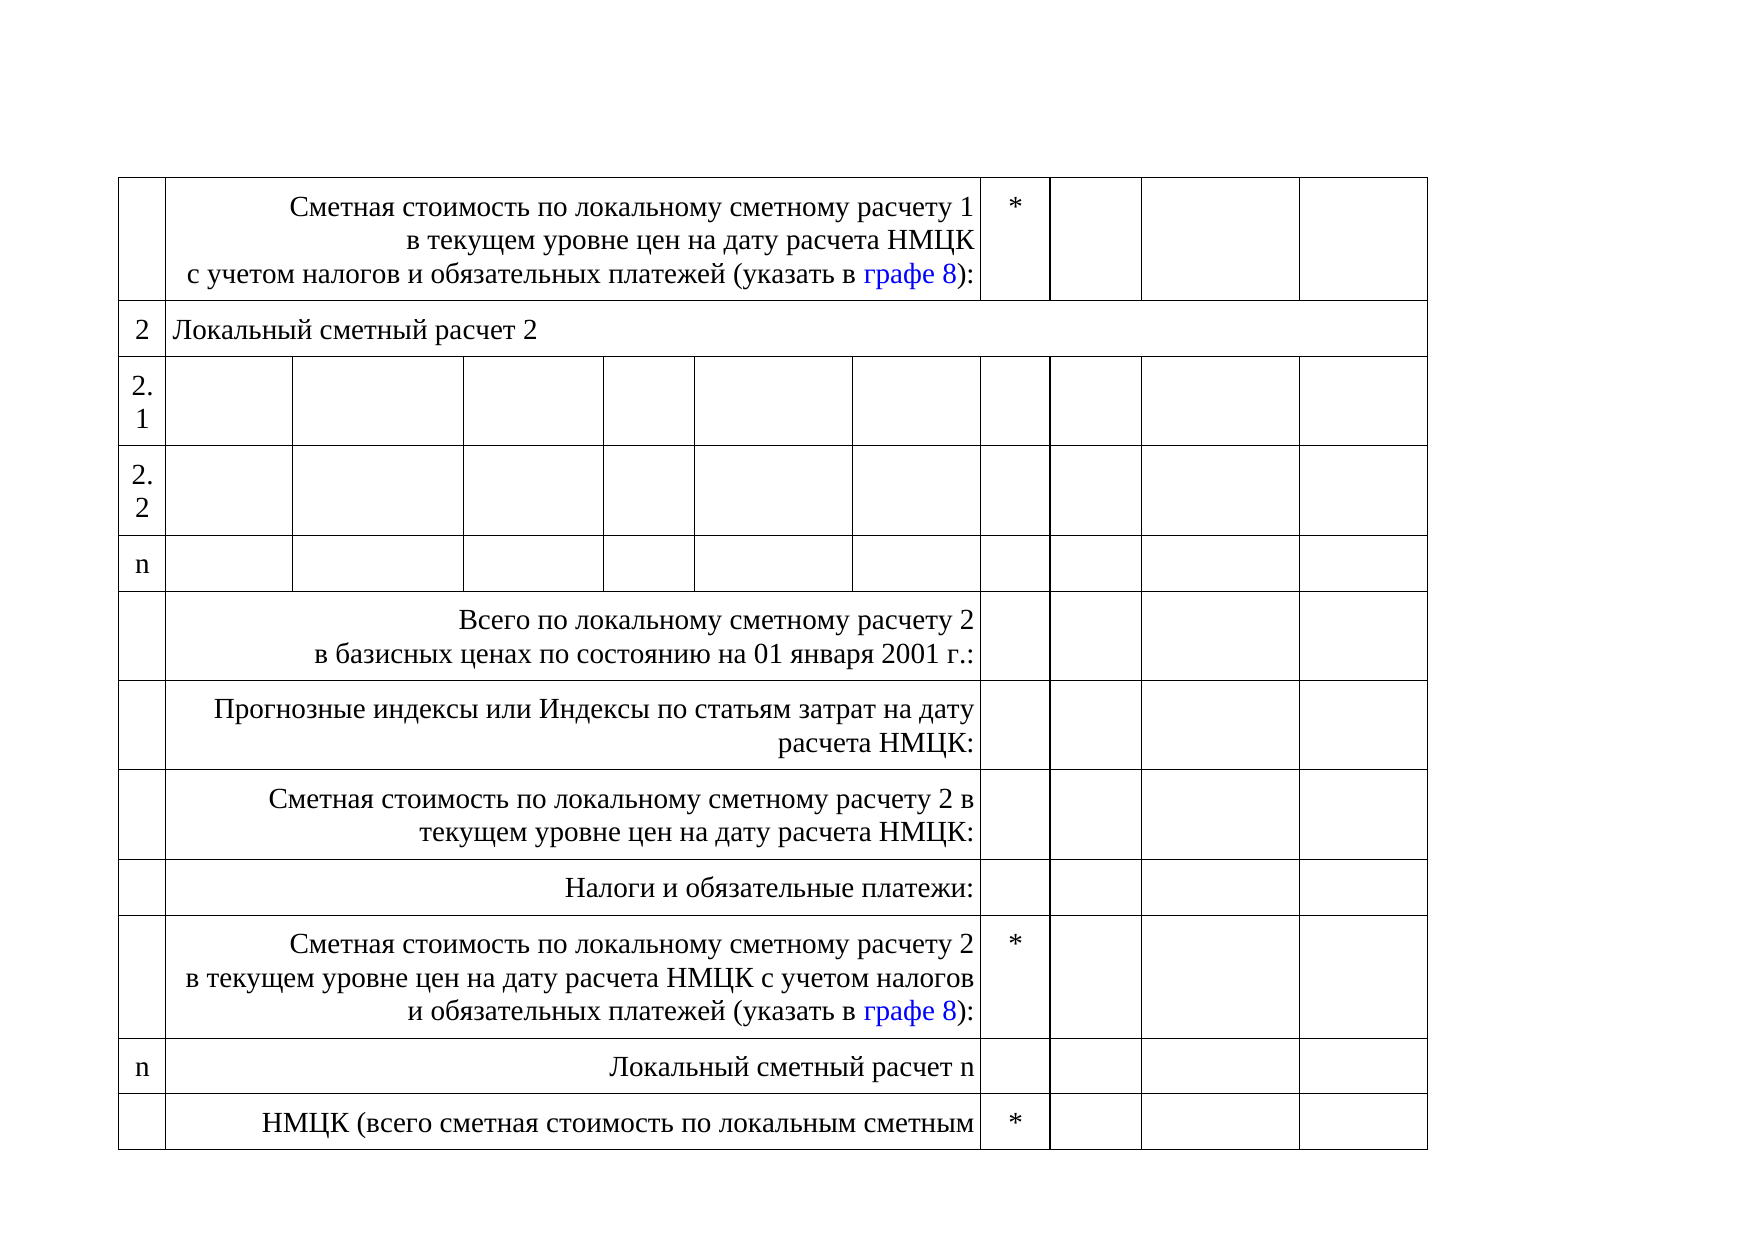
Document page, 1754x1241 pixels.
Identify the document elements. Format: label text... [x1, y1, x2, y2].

table_cell [1051, 536, 1141, 591]
table_cell [464, 357, 603, 445]
table_cell [1142, 1094, 1299, 1149]
table_cell Сметная стоимость по локальному сметному расчету 2 в текущем уровне цен на дату расчета НМЦК: [166, 770, 980, 859]
table_cell [604, 536, 694, 591]
table_cell [981, 681, 1049, 769]
table_cell [293, 357, 463, 445]
table_cell [981, 1039, 1049, 1093]
table_cell [1051, 681, 1141, 769]
table_cell Налоги и обязательные платежи: [166, 860, 980, 914]
table_cell [1300, 860, 1427, 914]
table_cell [166, 357, 292, 445]
table_cell [119, 1094, 165, 1149]
table_cell [1142, 1039, 1299, 1093]
table_cell [853, 446, 980, 535]
table_cell [1051, 916, 1141, 1037]
table_cell [853, 536, 980, 591]
table_cell Сметная стоимость по локальному сметному расчету 2 в текущем уровне цен на дату расчета НМЦК с учетом налогов и обязательных платежей (указать в графе 8): [166, 916, 980, 1037]
table_cell [119, 681, 165, 769]
table_cell [1051, 860, 1141, 914]
table_cell Сметная стоимость по локальному сметному расчету 1 в текущем уровне цен на дату расчета НМЦК с учетом налогов и обязательных платежей (указать в графе 8): [166, 178, 980, 300]
table_cell [1300, 536, 1427, 591]
table_cell [1142, 592, 1299, 680]
table_cell [853, 357, 980, 445]
table_cell [1142, 446, 1299, 535]
table_cell [1051, 178, 1141, 300]
table_cell [1142, 770, 1299, 859]
table_cell * [981, 916, 1049, 1037]
table_cell [1142, 860, 1299, 914]
table_cell Всего по локальному сметному расчету 2 в базисных ценах по состоянию на 01 января 2001 г.: [166, 592, 980, 680]
table_cell [1142, 178, 1299, 300]
table_cell [1300, 592, 1427, 680]
table_cell [464, 446, 603, 535]
table_cell [166, 536, 292, 591]
table_cell [981, 770, 1049, 859]
table_cell n [119, 1039, 165, 1093]
table_cell [1300, 770, 1427, 859]
table_cell [981, 357, 1049, 445]
table_cell [119, 592, 165, 680]
table_cell [119, 178, 165, 300]
table_cell [981, 592, 1049, 680]
table_cell * [981, 1094, 1049, 1149]
table_cell 2.2 [119, 446, 165, 535]
table_cell [1300, 916, 1427, 1037]
table_cell [1300, 681, 1427, 769]
table_cell [695, 446, 852, 535]
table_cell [166, 1094, 980, 1149]
table_cell [293, 446, 463, 535]
table_cell [695, 357, 852, 445]
table_cell [1142, 681, 1299, 769]
table_cell [1142, 916, 1299, 1037]
table_cell [119, 916, 165, 1037]
table_cell 2 [119, 301, 165, 356]
table_cell [1142, 357, 1299, 445]
table_cell [1142, 536, 1299, 591]
table_cell Локальный сметный расчет 2 [166, 301, 1427, 356]
table_cell [119, 770, 165, 859]
table_cell [981, 536, 1049, 591]
table_cell [166, 446, 292, 535]
table_cell [1051, 770, 1141, 859]
table_cell [293, 536, 463, 591]
table_cell 2.1 [119, 357, 165, 445]
table_cell [1300, 446, 1427, 535]
table_cell [1051, 1039, 1141, 1093]
table_cell n [119, 536, 165, 591]
table_cell [695, 536, 852, 591]
table_cell [604, 446, 694, 535]
table_cell Прогнозные индексы или Индексы по статьям затрат на дату расчета НМЦК: [166, 681, 980, 769]
table_cell [1051, 1094, 1141, 1149]
table_cell [464, 536, 603, 591]
table_cell [1051, 357, 1141, 445]
table_cell [1300, 1094, 1427, 1149]
table_cell * [981, 178, 1049, 300]
table_cell [981, 860, 1049, 914]
table_cell [604, 357, 694, 445]
table_cell [1051, 592, 1141, 680]
table_cell [1300, 1039, 1427, 1093]
table_cell Локальный сметный расчет n [166, 1039, 980, 1093]
table_cell [119, 860, 165, 914]
table_cell [981, 446, 1049, 535]
table_cell [1051, 446, 1141, 535]
table_cell [1300, 178, 1427, 300]
table_cell [1300, 357, 1427, 445]
